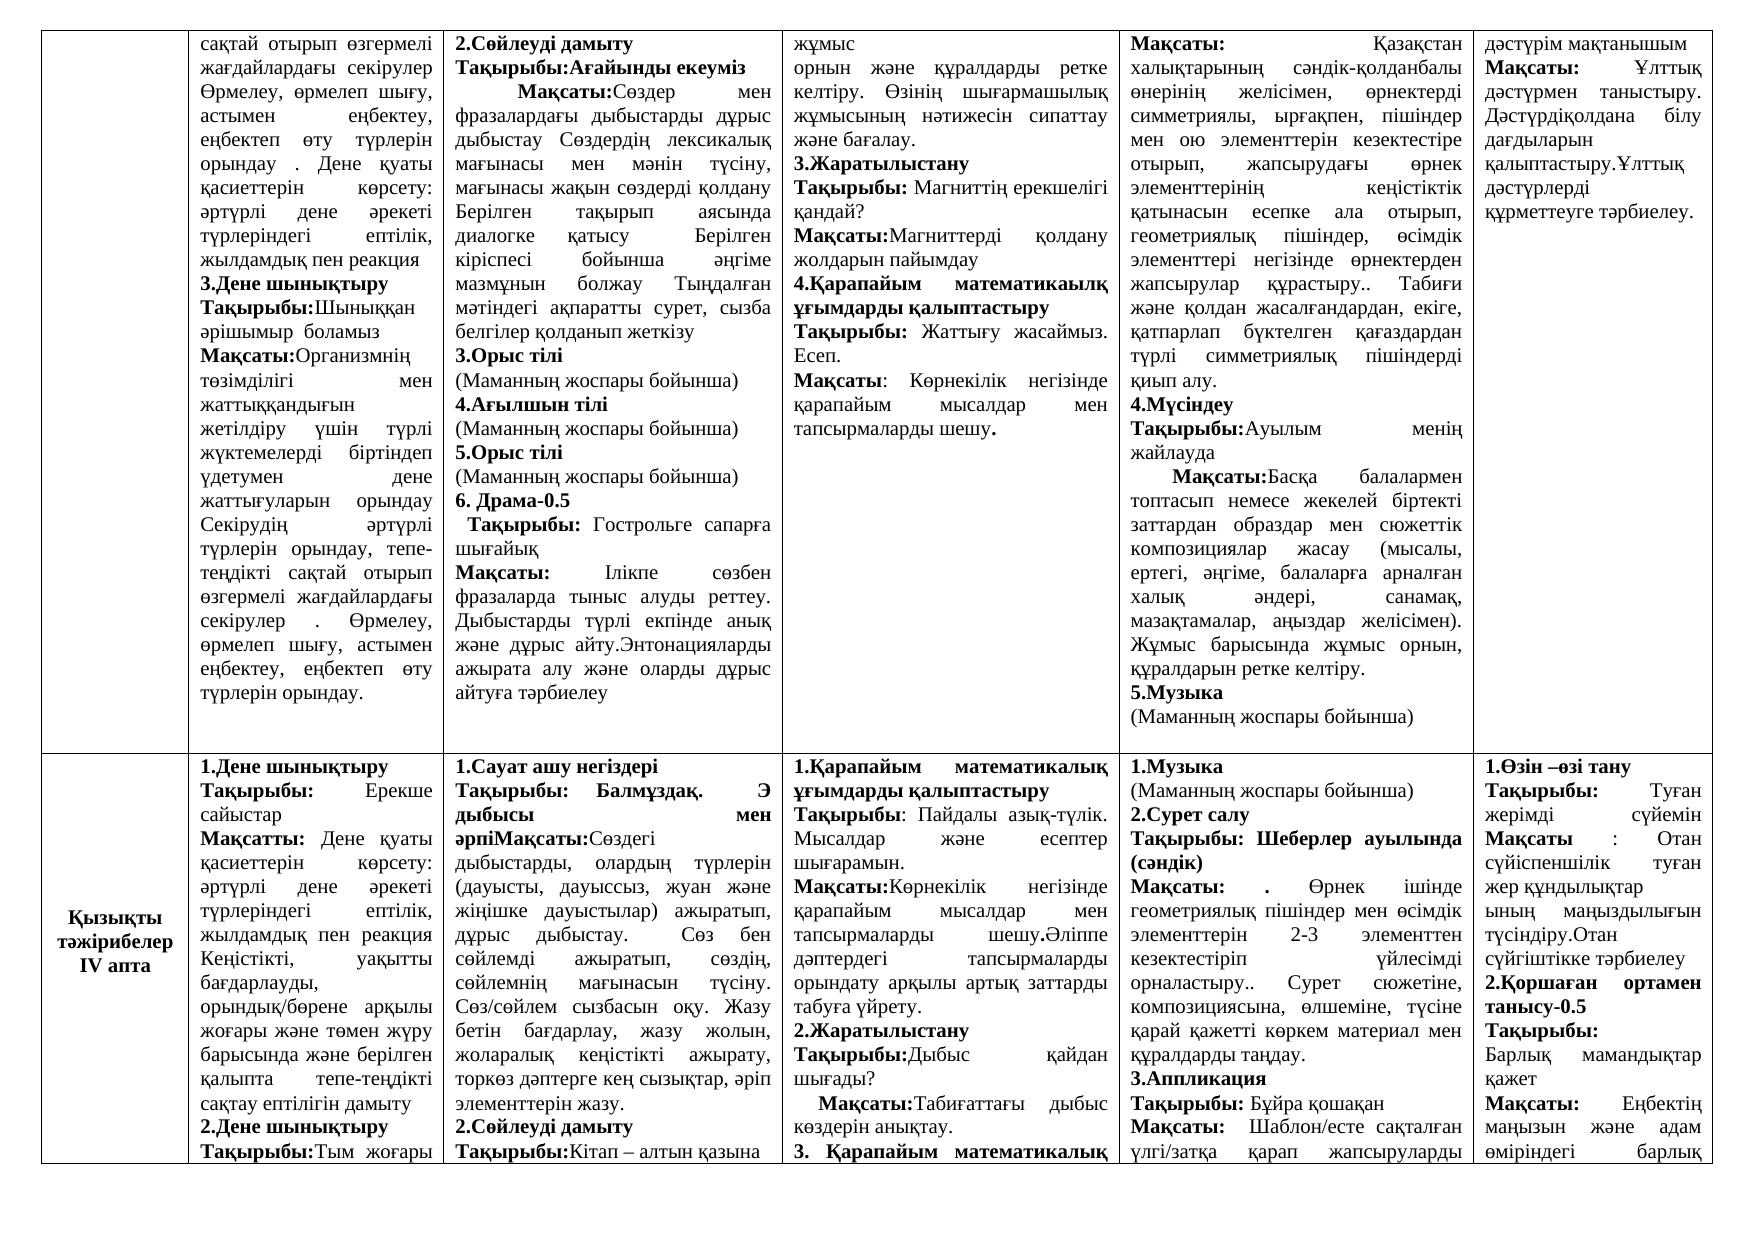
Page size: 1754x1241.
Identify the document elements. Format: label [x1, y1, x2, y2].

table_cell [42, 31, 188, 752]
table_cell [444, 31, 782, 752]
table_cell [783, 31, 1119, 752]
table_cell [1120, 754, 1473, 1163]
table_cell [444, 754, 782, 1163]
table_cell [1474, 31, 1712, 752]
table_cell [189, 31, 443, 752]
table_cell [1474, 754, 1712, 1163]
table_cell [189, 754, 443, 1163]
table_cell [783, 754, 1119, 1163]
table_cell [42, 754, 188, 1163]
table_cell [1120, 31, 1473, 752]
